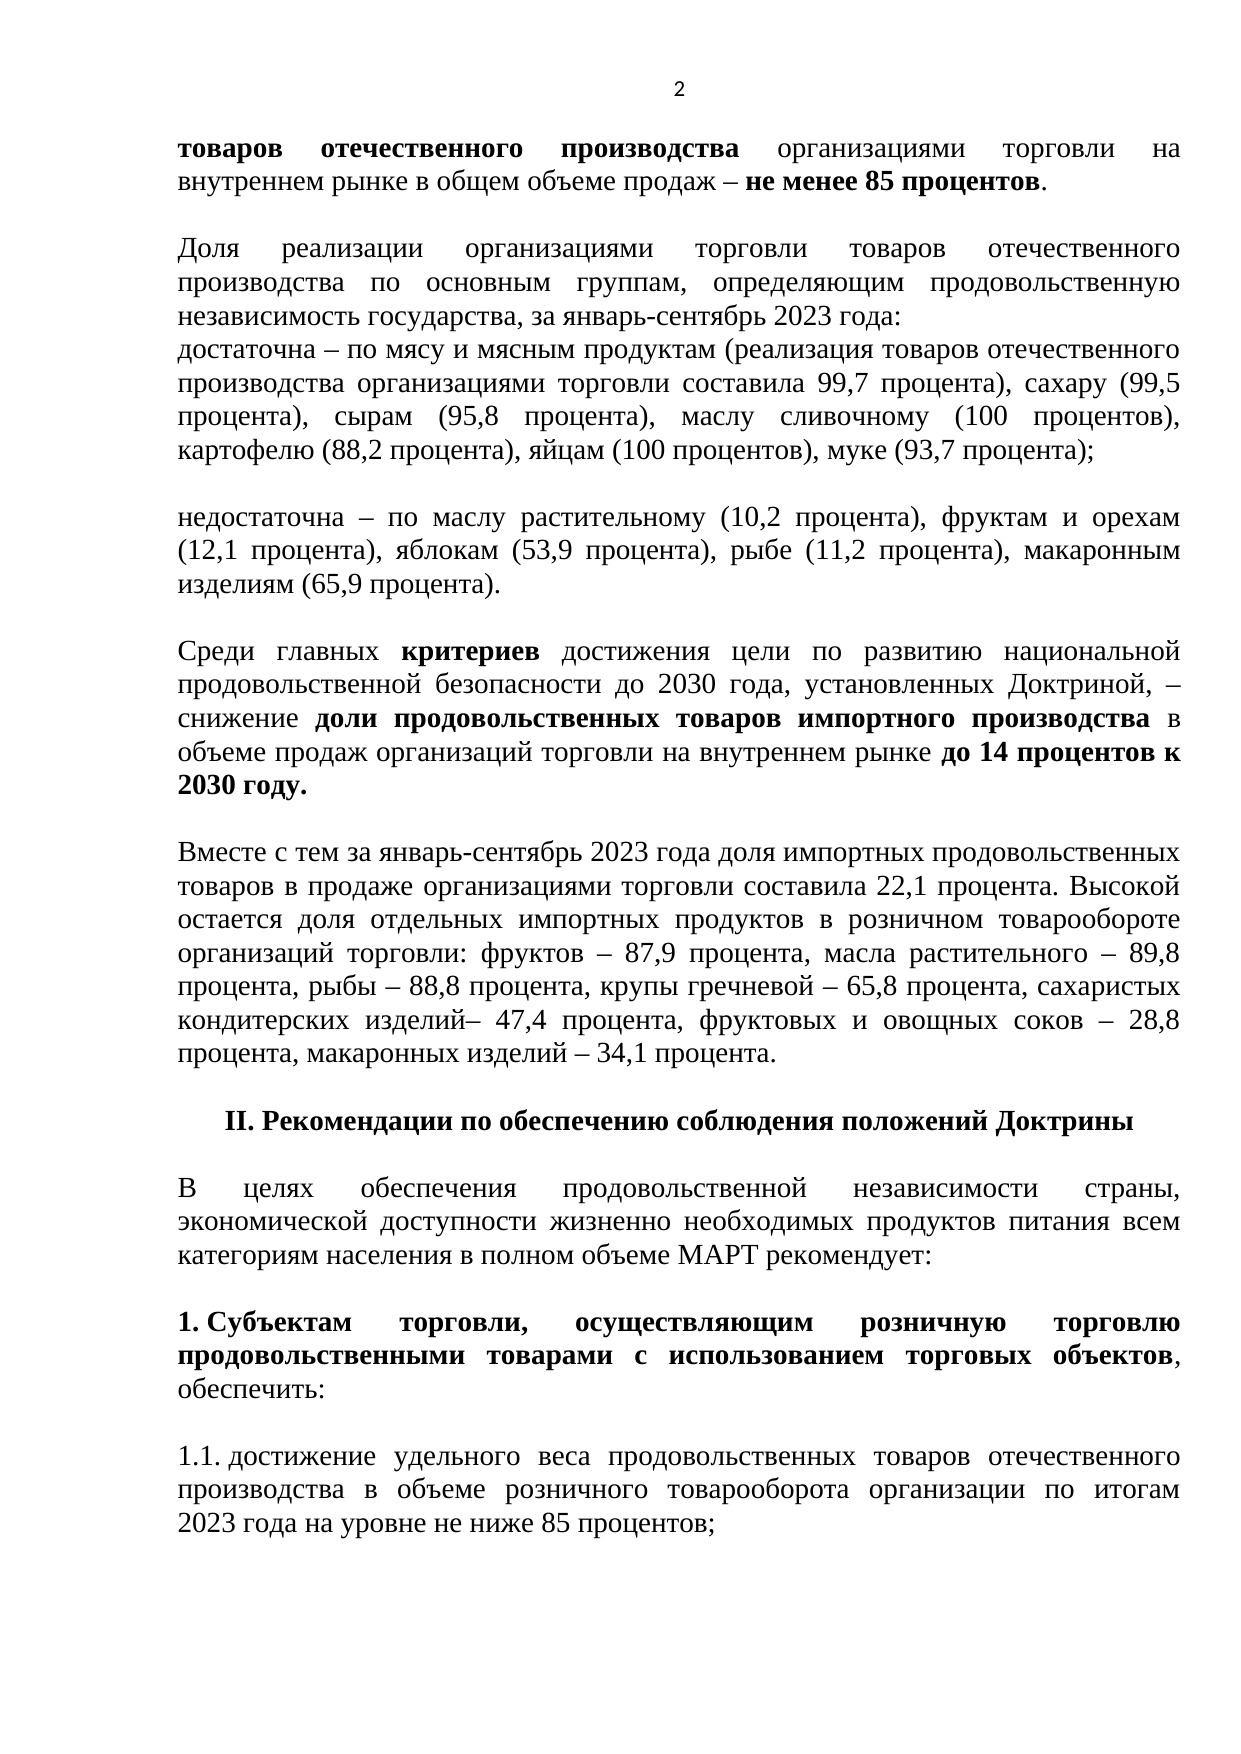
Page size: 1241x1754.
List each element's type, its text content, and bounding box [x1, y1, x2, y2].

text Доля реализации организациями торговли товаров отечественного производства по основным группам, определяющим продовольственную независимость государства, за январь-сентябрь 2023 года: [177, 231, 1181, 331]
text недостаточна – по маслу растительному (10,2 процента), фруктам и орехам (12,1 процента), яблокам (53,9 процента), рыбе (11,2 процента), макаронным изделиям (65,9 процента). [177, 499, 1181, 599]
text достаточна – по мясу и мясным продуктам (реализация товаров отечественного производства организациями торговли составила 99,7 процента), сахару (99,5 процента), сырам (95,8 процента), маслу сливочному (100 процентов), картофелю (88,2 процента), яйцам (100 процентов), муке (93,7 процента); [177, 331, 1181, 465]
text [177, 130, 1181, 197]
text 1.1. достижение удельного веса продовольственных товаров отечественного производства в объеме розничного товарооборота организации по итогам 2023 года на уровне не ниже 85 процентов; [177, 1438, 1181, 1539]
text Среди главных критериев достижения цели по развитию национальной продовольственной безопасности до 2030 года, установленных Доктриной, – снижение доли продовольственных товаров импортного производства в объеме продаж организаций торговли на внутреннем рынке до 14 процентов к 2030 году. [177, 633, 1181, 801]
text 1. Субъектам торговли, осуществляющим розничную торговлю продовольственными товарами с использованием торговых объектов, обеспечить: [177, 1304, 1181, 1404]
text Вместе с тем за январь-сентябрь 2023 года доля импортных продовольственных товаров в продаже организациями торговли составила 22,1 процента. Высокой остается доля отдельных импортных продуктов в розничном товарообороте организаций торговли: фруктов – 87,9 процента, масла растительного – 89,8 процента, рыбы – 88,8 процента, крупы гречневой – 65,8 процента, сахаристых кондитерских изделий– 47,4 процента, фруктовых и овощных соков – 28,8 процента, макаронных изделий – 34,1 процента. [177, 834, 1181, 1069]
text II. Рекомендации по обеспечению соблюдения положений Доктрины [177, 1103, 1181, 1136]
text В целях обеспечения продовольственной независимости страны, экономической доступности жизненно необходимых продуктов питания всем категориям населения в полном объеме МАРТ рекомендует: [177, 1170, 1181, 1270]
